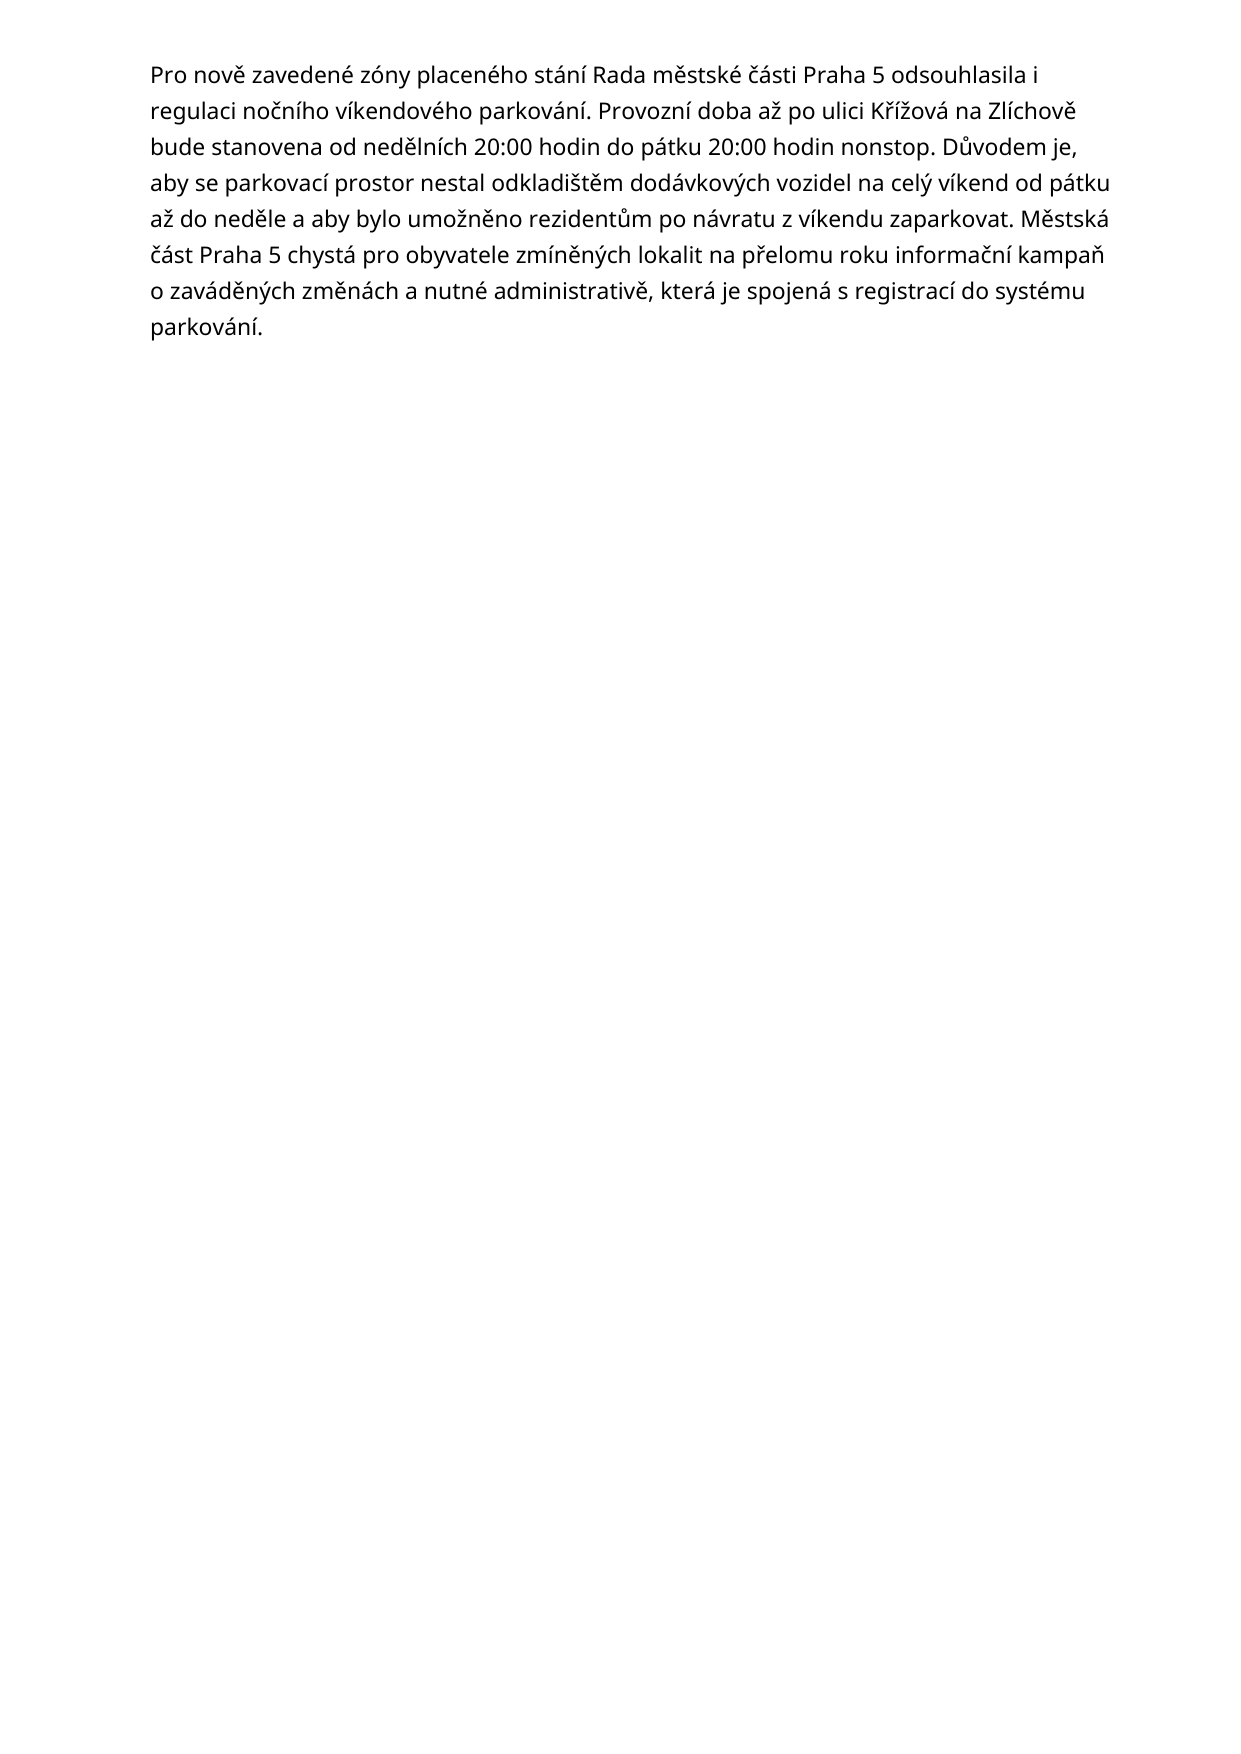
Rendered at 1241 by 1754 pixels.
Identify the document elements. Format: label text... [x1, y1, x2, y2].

text Pro nově zavedené zóny placeného stání Rada městské části Praha 5 odsouhlasila i regulaci nočního víkendového parkování. Provozní doba až po ulici Křížová na Zlíchově bude stanovena od nedělních 20:00 hodin do pátku 20:00 hodin nonstop. Důvodem je, aby se parkovací prostor nestal odkladištěm dodávkových vozidel na celý víkend od pátku až do neděle a aby bylo umožněno rezidentům po návratu z víkendu zaparkovat. Městská část Praha 5 chystá pro obyvatele zmíněných lokalit na přelomu roku informační kampaň o zaváděných změnách a nutné administrativě, která je spojená s registrací do systému parkování. [150, 59, 1122, 342]
